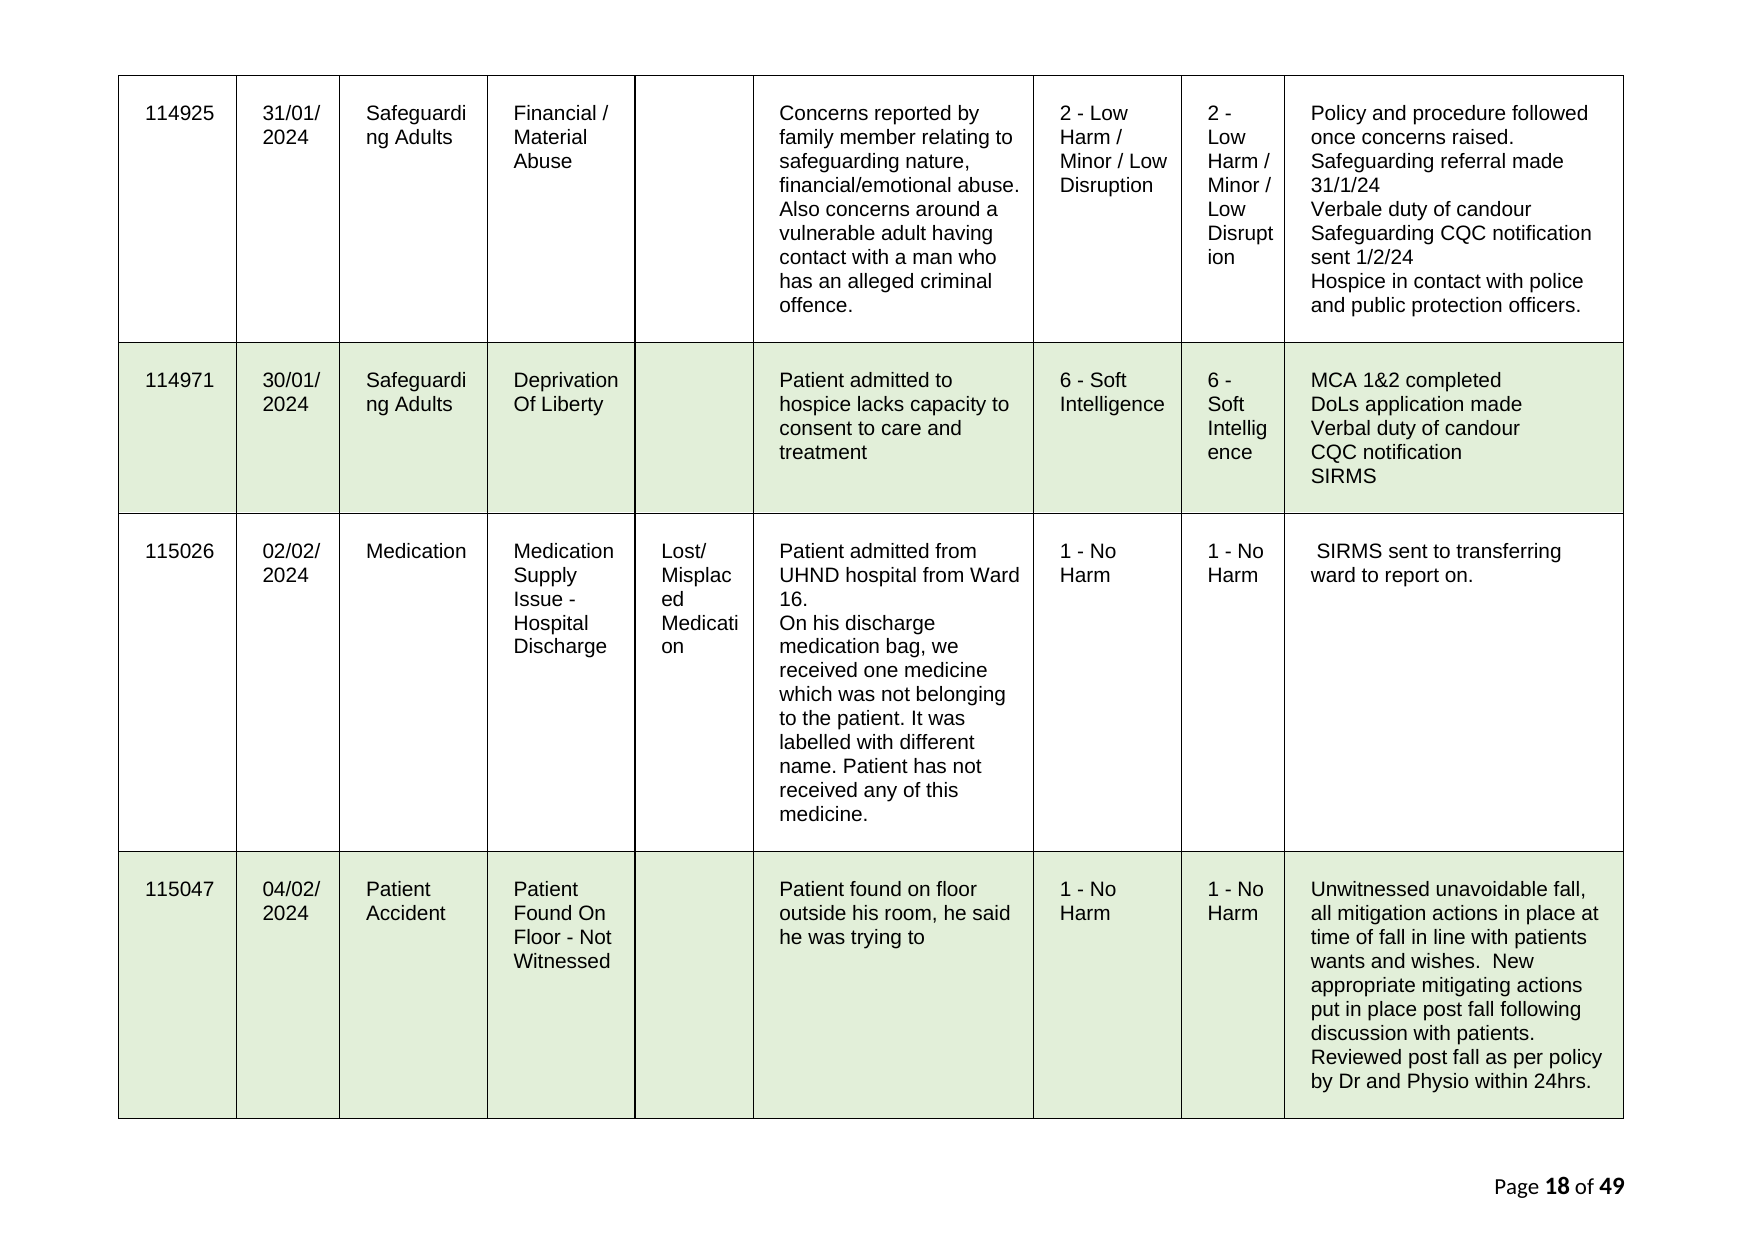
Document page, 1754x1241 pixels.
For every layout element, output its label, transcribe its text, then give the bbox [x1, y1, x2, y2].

table_cell Patient admitted from UHND hospital from Ward 16. On his discharge medication bag, we received one medicine which was not belonging to the patient. It was labelled with different name. Patient has not received any of this medicine. [754, 514, 1033, 851]
table_cell 6 - Soft Intelligence [1034, 343, 1181, 512]
table_cell 114971 [119, 343, 236, 512]
table_cell Deprivation Of Liberty [488, 343, 634, 512]
table_cell Unwitnessed unavoidable fall, all mitigation actions in place at time of fall in line with patients wants and wishes. New appropriate mitigating actions put in place post fall following discussion with patients. Reviewed post fall as per policy by Dr and Physio within 24hrs. [1285, 852, 1623, 1118]
table_cell 115026 [119, 514, 236, 851]
table_cell 1 - No Harm [1034, 514, 1181, 851]
table_cell Patient Accident [340, 852, 487, 1118]
table_cell Safeguarding Adults [340, 76, 487, 342]
table_cell Patient admitted to hospice lacks capacity to consent to care and treatment [754, 343, 1033, 512]
table_cell Patient Found On Floor - Not Witnessed [488, 852, 634, 1118]
table_cell Financial / Material Abuse [488, 76, 634, 342]
table_cell [636, 343, 753, 512]
table_cell 6 - Soft Intelligence [1182, 343, 1284, 512]
table_cell 114925 [119, 76, 236, 342]
table_cell 04/02/2024 [237, 852, 339, 1118]
table_cell [636, 76, 753, 342]
table_cell 1 - No Harm [1034, 852, 1181, 1118]
table_cell 115047 [119, 852, 236, 1118]
table_cell Safeguarding Adults [340, 343, 487, 512]
table_cell Policy and procedure followed once concerns raised. Safeguarding referral made 31/1/24 Verbale duty of candour Safeguarding CQC notification sent 1/2/24 Hospice in contact with police and public protection officers. [1285, 76, 1623, 342]
table_cell 2 - Low Harm / Minor / Low Disruption [1182, 76, 1284, 342]
table_cell [636, 852, 753, 1118]
table_cell SIRMS sent to transferring ward to report on. [1285, 514, 1623, 851]
table_cell 1 - No Harm [1182, 852, 1284, 1118]
table_cell 30/01/2024 [237, 343, 339, 512]
table_cell 31/01/2024 [237, 76, 339, 342]
table_cell 1 - No Harm [1182, 514, 1284, 851]
table_cell 2 - Low Harm / Minor / Low Disruption [1034, 76, 1181, 342]
table_cell 02/02/2024 [237, 514, 339, 851]
table_cell Medication [340, 514, 487, 851]
table_cell MCA 1&2 completed DoLs application made Verbal duty of candour CQC notification SIRMS [1285, 343, 1623, 512]
table_cell Patient found on floor outside his room, he said he was trying to [754, 852, 1033, 1118]
table_cell Medication Supply Issue - Hospital Discharge [488, 514, 634, 851]
table_cell Concerns reported by family member relating to safeguarding nature, financial/emotional abuse. Also concerns around a vulnerable adult having contact with a man who has an alleged criminal offence. [754, 76, 1033, 342]
table_cell Lost/Misplaced Medication [636, 514, 753, 851]
